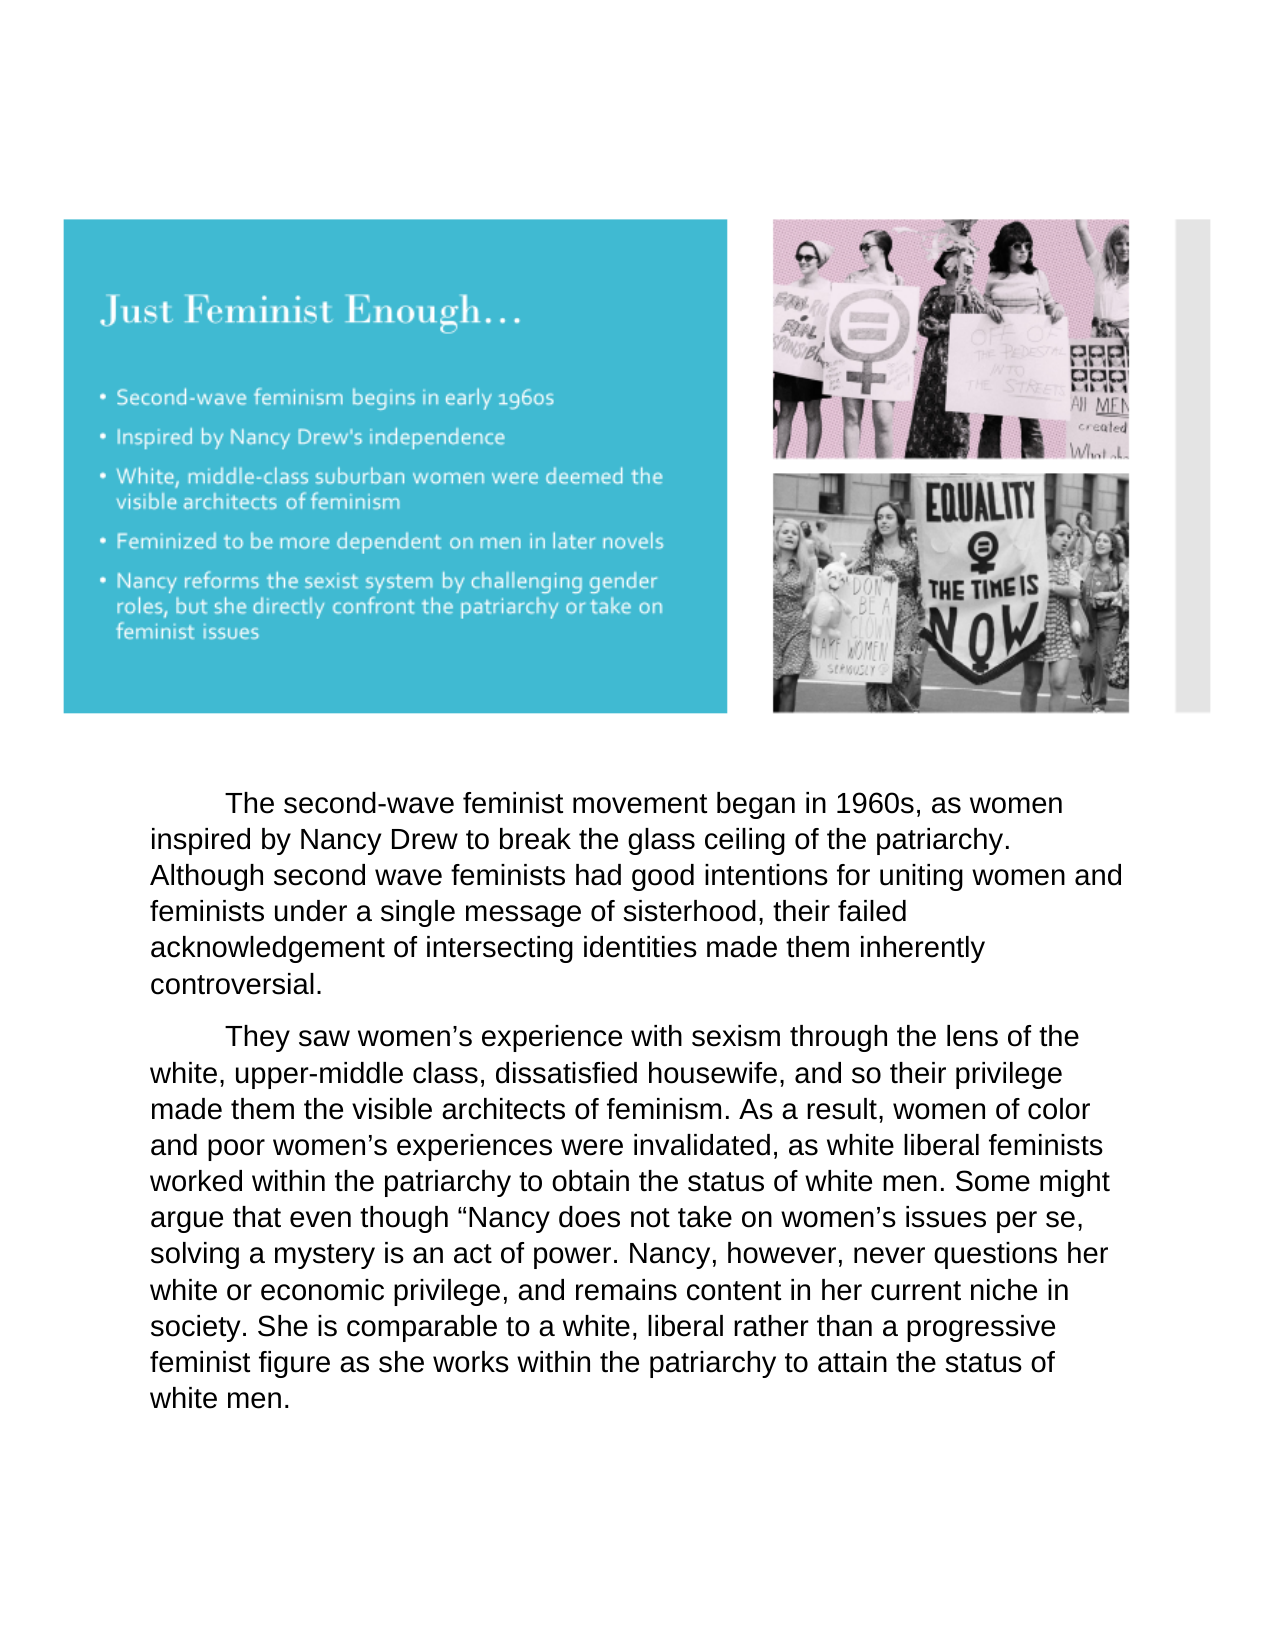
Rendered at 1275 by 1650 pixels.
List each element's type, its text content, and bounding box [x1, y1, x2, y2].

text The second-wave feminist movement began in 1960s, as women inspired by Nancy Drew to break the glass ceiling of the patriarchy. Although second wave feminists had good intentions for uniting women and feminists under a single message of sisterhood, their failed acknowledgement of intersecting identities made them inherently controversial. [150, 784, 1125, 1000]
text They saw women’s experience with sexism through the lens of the white, upper-middle class, dissatisfied housewife, and so their privilege made them the visible architects of feminism. As a result, women of color and poor women’s experiences were invalidated, as white liberal feminists worked within the patriarchy to obtain the status of white men. Some might argue that even though “Nancy does not take on women’s issues per se, solving a mystery is an act of power. Nancy, however, never questions her white or economic privilege, and remains content in her current niche in society. She is comparable to a white, liberal rather than a progressive feminist figure as she works within the patriarchy to attain the status of white men. [150, 1019, 1125, 1414]
picture [63, 150, 1211, 784]
